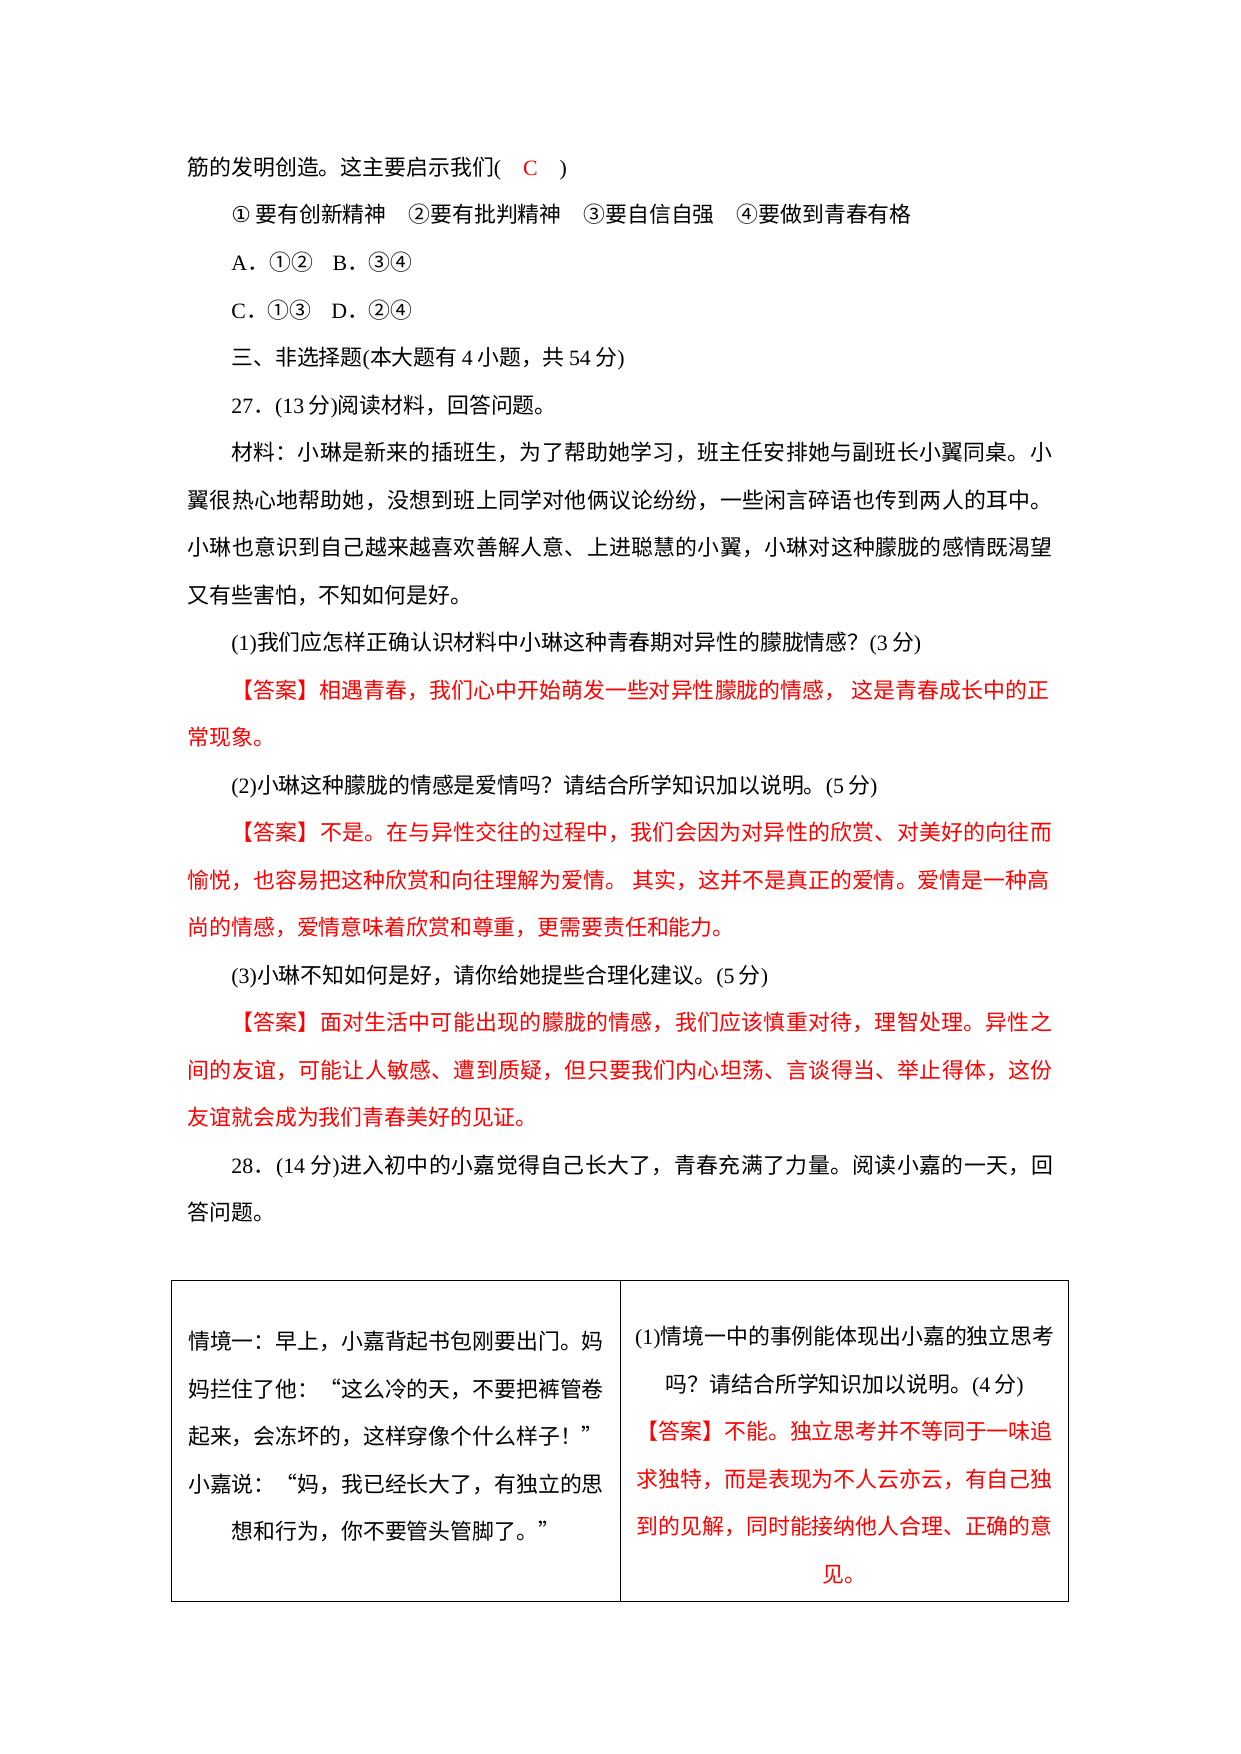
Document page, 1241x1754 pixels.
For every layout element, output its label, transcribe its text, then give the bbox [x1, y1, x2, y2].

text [187, 150, 1053, 182]
text 28．(14分)进入初中的小嘉觉得自己长大了，青春充满了力量。阅读小嘉的一天，回答问题。 [187, 1148, 1053, 1227]
text 27．(13分)阅读材料，回答问题。 [187, 388, 1053, 419]
text C．①③ D．②④ [187, 293, 1053, 324]
text 【答案】相遇青春，我们心中开始萌发一些对异性朦胧的情感， 这是青春成长中的正常现象。 [187, 673, 1053, 752]
text (1)我们应怎样正确认识材料中小琳这种青春期对异性的朦胧情感？(3分) [187, 625, 1053, 657]
text A．①② B．③④ [187, 245, 1053, 277]
table_header (1)情境一中的事例能体现出小嘉的独立思考吗？请结合所学知识加以说明。(4分) 【答案】不能。独立思考并不等同于一味追求独特，而是表现为不人云亦云，有自己独到的见解，同时能接纳他人合理、正确的意见。 [621, 1281, 1068, 1601]
text 三、非选择题(本大题有4小题，共54分) [187, 340, 1053, 372]
text 【答案】面对生活中可能出现的朦胧的情感，我们应该慎重对待，理智处理。异性之间的友谊，可能让人敏感、遭到质疑，但只要我们内心坦荡、言谈得当、举止得体，这份友谊就会成为我们青春美好的见证。 [187, 1005, 1053, 1132]
text ①要有创新精神 ②要有批判精神 ③要自信自强 ④要做到青春有格 [187, 197, 1053, 229]
text 材料：小琳是新来的插班生，为了帮助她学习，班主任安排她与副班长小翼同桌。小翼很热心地帮助她，没想到班上同学对他俩议论纷纷，一些闲言碎语也传到两人的耳中。小琳也意识到自己越来越喜欢善解人意、上进聪慧的小翼，小琳对这种朦胧的感情既渴望又有些害怕，不知如何是好。 [187, 435, 1053, 609]
table_header 情境一：早上，小嘉背起书包刚要出门。妈妈拦住了他：“这么冷的天，不要把裤管卷起来，会冻坏的，这样穿像个什么样子！”小嘉说：“妈，我已经长大了，有独立的思想和行为，你不要管头管脚了。” [172, 1281, 620, 1601]
text 【答案】不是。在与异性交往的过程中，我们会因为对异性的欣赏、对美好的向往而愉悦，也容易把这种欣赏和向往理解为爱情。 其实，这并不是真正的爱情。爱情是一种高尚的情感，爱情意味着欣赏和尊重，更需要责任和能力。 [187, 815, 1053, 942]
text (2)小琳这种朦胧的情感是爱情吗？请结合所学知识加以说明。(5分) [187, 768, 1053, 799]
text (3)小琳不知如何是好，请你给她提些合理化建议。(5分) [187, 958, 1053, 989]
